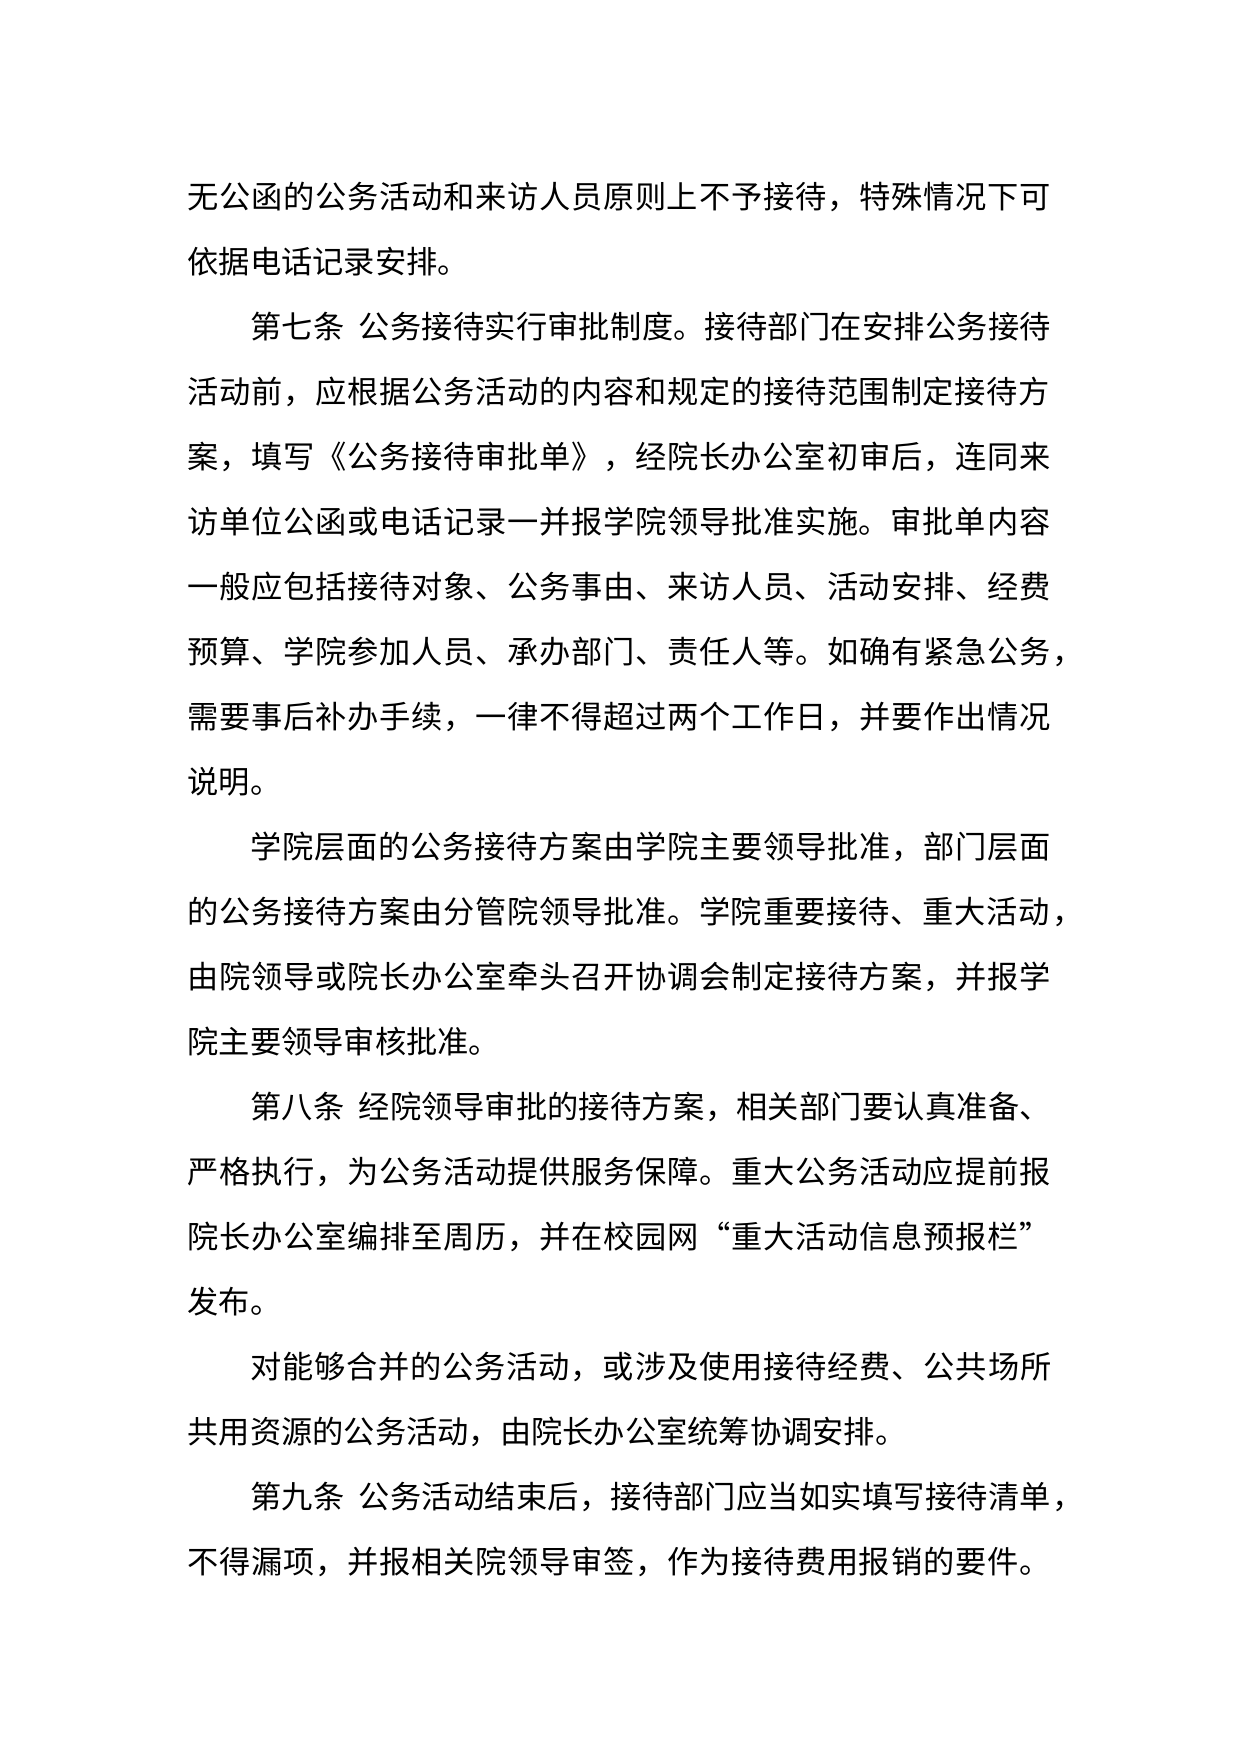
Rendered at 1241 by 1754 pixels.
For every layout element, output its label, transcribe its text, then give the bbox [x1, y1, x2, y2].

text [187, 162, 1053, 292]
text 第八条 经院领导审批的接待方案，相关部门要认真准备、严格执行，为公务活动提供服务保障。重大公务活动应提前报院长办公室编排至周历，并在校园网“重大活动信息预报栏”发布。 [187, 1072, 1053, 1332]
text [187, 1462, 1053, 1592]
text 学院层面的公务接待方案由学院主要领导批准，部门层面的公务接待方案由分管院领导批准。学院重要接待、重大活动，由院领导或院长办公室牵头召开协调会制定接待方案，并报学院主要领导审核批准。 [187, 812, 1053, 1072]
text 对能够合并的公务活动，或涉及使用接待经费、公共场所、共用资源的公务活动，由院长办公室统筹协调安排。 [187, 1332, 1053, 1462]
text 第七条 公务接待实行审批制度。接待部门在安排公务接待活动前，应根据公务活动的内容和规定的接待范围制定接待方案，填写《公务接待审批单》，经院长办公室初审后，连同来访单位公函或电话记录一并报学院领导批准实施。审批单内容一般应包括接待对象、公务事由、来访人员、活动安排、经费预算、学院参加人员、承办部门、责任人等。如确有紧急公务，需要事后补办手续，一律不得超过两个工作日，并要作出情况说明。 [187, 292, 1053, 812]
